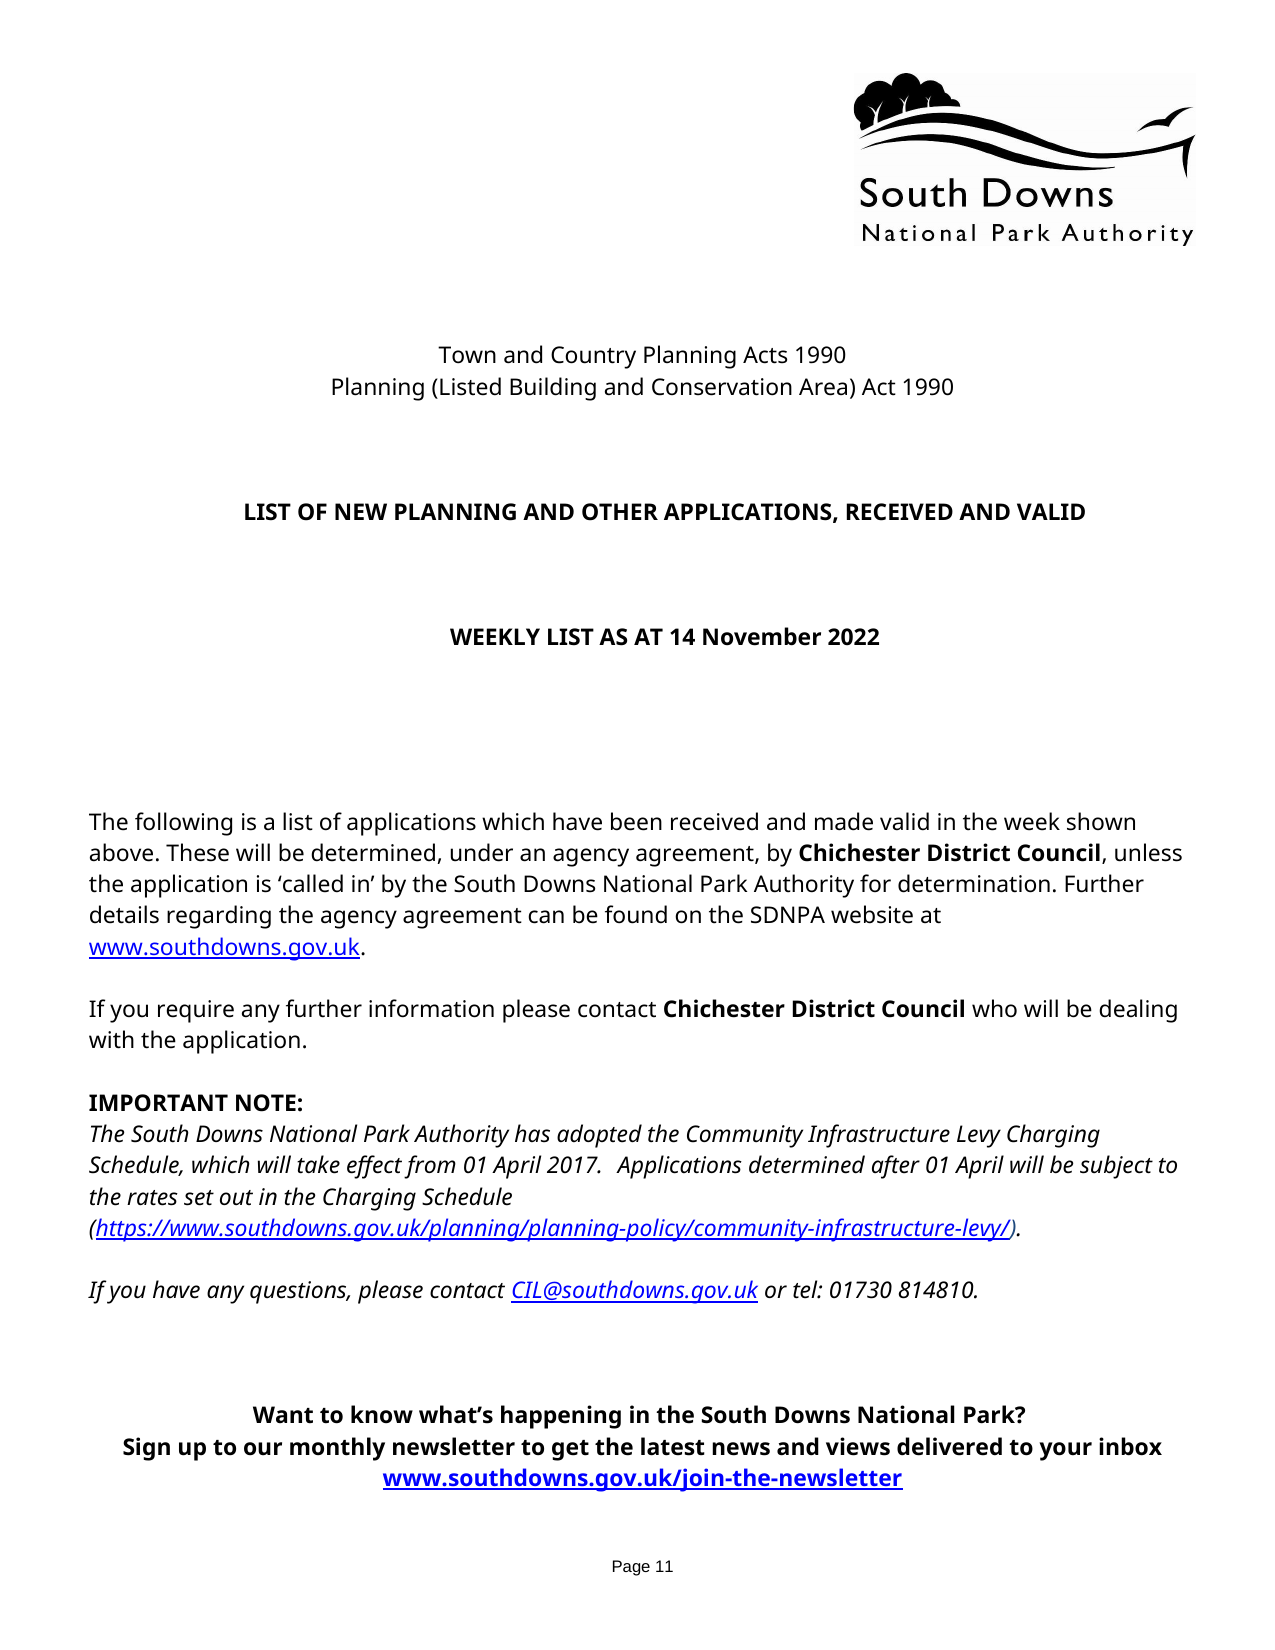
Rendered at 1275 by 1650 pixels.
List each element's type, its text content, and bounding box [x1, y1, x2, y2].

text Planning (Listed Building and Conservation Area) Act 1990 [89, 371, 1196, 402]
text If you have any questions, please contact CIL@southdowns.gov.uk or tel: 01730 814810. [89, 1274, 1196, 1306]
text WEEKLY LIST AS AT 14 November 2022 [89, 621, 1241, 652]
text Want to know what’s happening in the South Downs National Park? Sign up to our monthly newsletter to get the latest news and views delivered to your inbox [89, 1399, 1196, 1462]
text IMPORTANT NOTE: [89, 1087, 1196, 1118]
text The South Downs National Park Authority has adopted the Community Infrastructure Levy Charging Schedule, which will take effect from 01 April 2017. Applications determined after 01 April will be subject to the rates set out in the Charging Schedule (https://www.southdowns.gov.uk/planning/planning-policy/community-infrastructure-levy/). [89, 1118, 1196, 1243]
text www.southdowns.gov.uk/join-the-newsletter [89, 1462, 1196, 1493]
picture [853, 73, 1197, 246]
text The following is a list of applications which have been received and made valid in the week shown above. These will be determined, under an agency agreement, by Chichester District Council, unless the application is ‘called in’ by the South Downs National Park Authority for determination. Further details regarding the agency agreement can be found on the SDNPA website at www.southdowns.gov.uk. [89, 806, 1196, 962]
text LIST OF NEW PLANNING AND OTHER APPLICATIONS, RECEIVED AND VALID [89, 496, 1241, 527]
text Town and Country Planning Acts 1990 [89, 339, 1196, 371]
text If you require any further information please contact Chichester District Council who will be dealing with the application. [89, 993, 1196, 1056]
